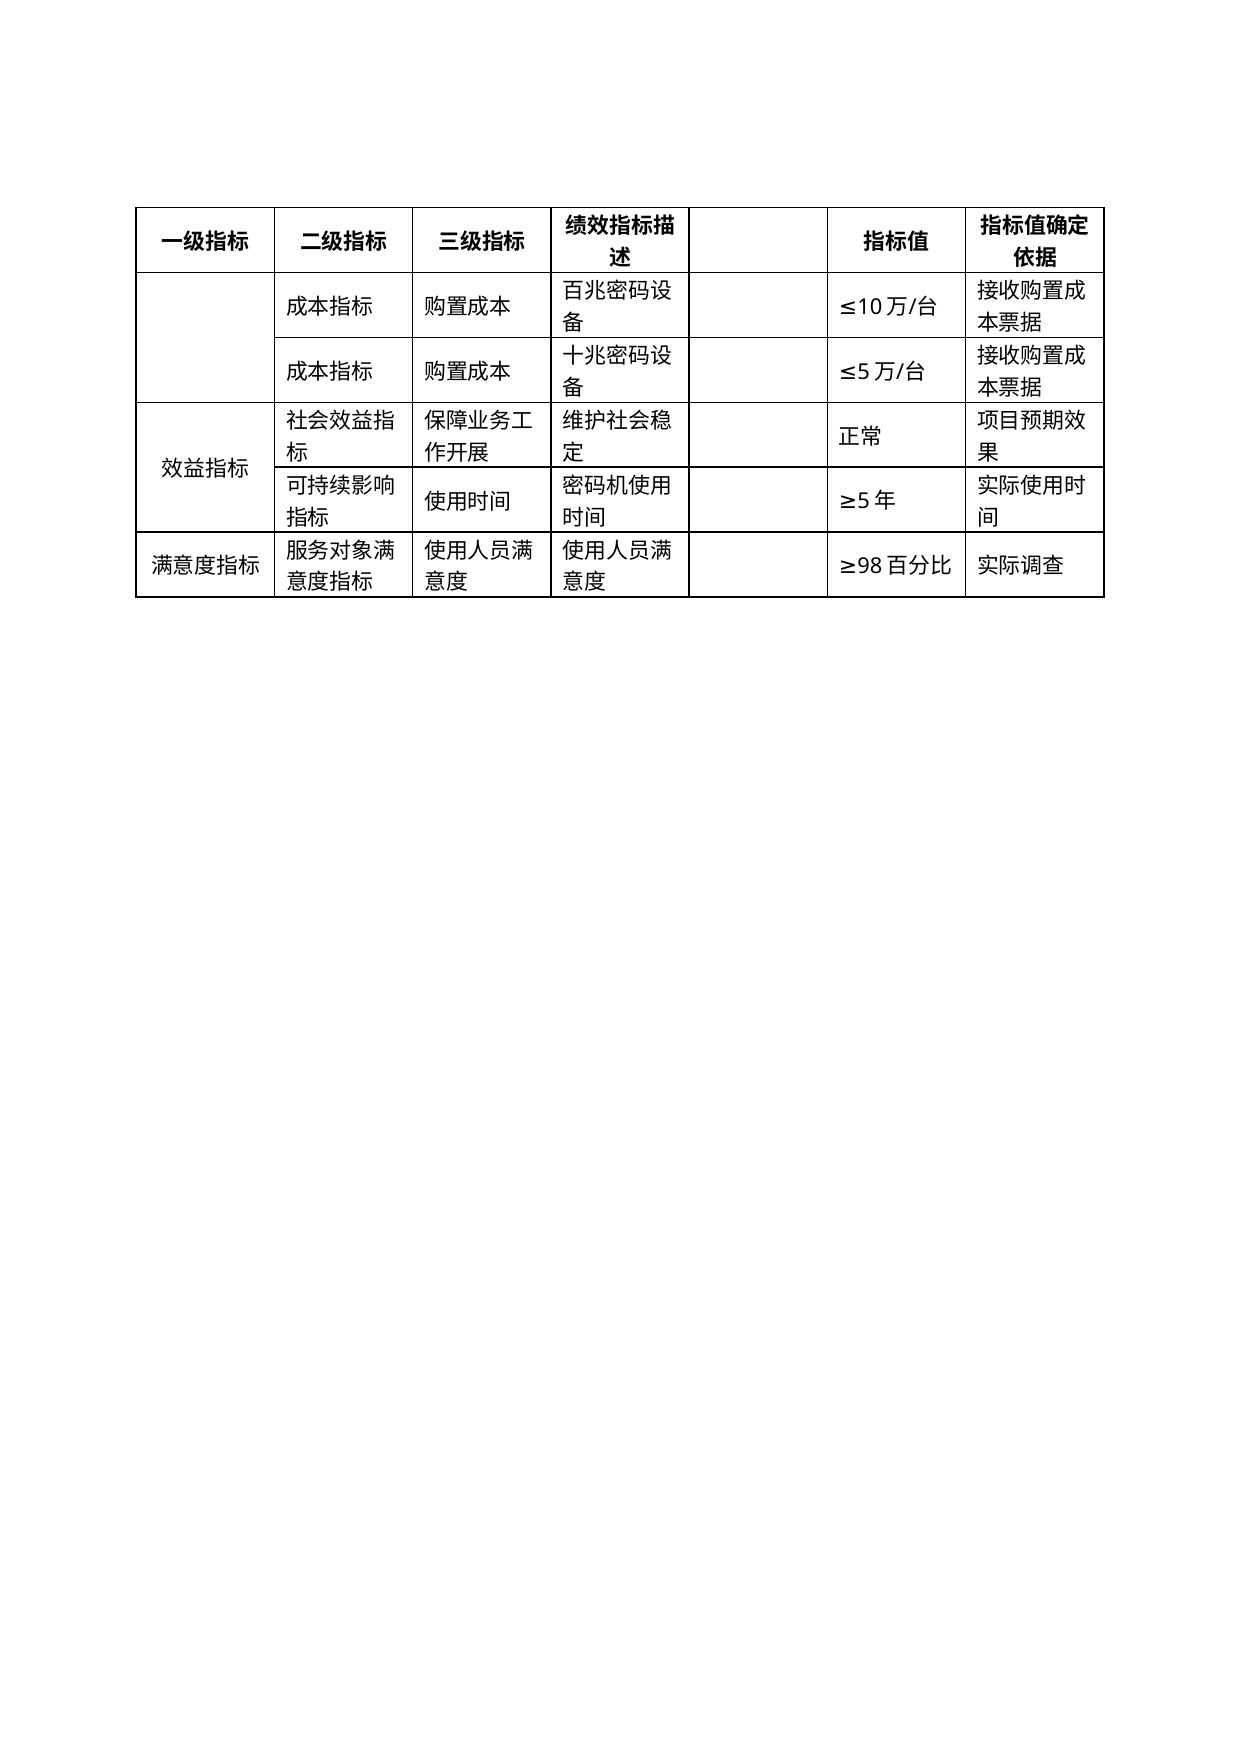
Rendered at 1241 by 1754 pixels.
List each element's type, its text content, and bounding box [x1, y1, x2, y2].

table_header 指标值 [828, 208, 965, 272]
table_cell 可持续影响指标 [275, 468, 412, 531]
table_header 二级指标 [275, 208, 412, 272]
table_header 一级指标 [137, 208, 274, 272]
table_cell 服务对象满意度指标 [275, 533, 412, 596]
table_cell 实际使用时间 [966, 468, 1103, 531]
table_cell 项目预期效果 [966, 403, 1103, 466]
table_cell 十兆密码设备 [552, 338, 688, 401]
table_cell ≤5万/台 [828, 338, 965, 401]
table_cell 效益指标 [137, 403, 274, 531]
table_cell ≥5年 [828, 468, 965, 531]
table_cell 满意度指标 [137, 533, 274, 596]
table_cell ≥98百分比 [828, 533, 965, 596]
table_cell [690, 468, 827, 531]
table_header 绩效指标描述 [552, 208, 688, 272]
table_header 三级指标 [413, 208, 550, 272]
table_cell 密码机使用时间 [552, 468, 688, 531]
table_header [690, 208, 827, 272]
table_cell ≤10万/台 [828, 273, 965, 336]
table_cell [690, 533, 827, 596]
table_cell 购置成本 [413, 273, 550, 336]
table_cell 接收购置成本票据 [966, 273, 1103, 336]
table_cell 保障业务工作开展 [413, 403, 550, 466]
table_cell [690, 273, 827, 336]
table_cell [690, 403, 827, 466]
table_cell 使用时间 [413, 468, 550, 531]
table_cell 购置成本 [413, 338, 550, 401]
table_cell 百兆密码设备 [552, 273, 688, 336]
table_cell 实际调查 [966, 533, 1103, 596]
table_cell 接收购置成本票据 [966, 338, 1103, 401]
table_header 指标值确定依据 [966, 208, 1103, 272]
table_cell 成本指标 [275, 338, 412, 401]
table_cell 维护社会稳定 [552, 403, 688, 466]
table_cell [690, 338, 827, 401]
table_cell 正常 [828, 403, 965, 466]
table_cell 使用人员满意度 [552, 533, 688, 596]
table_cell 使用人员满意度 [413, 533, 550, 596]
table_cell 社会效益指标 [275, 403, 412, 466]
table_cell 成本指标 [275, 273, 412, 336]
